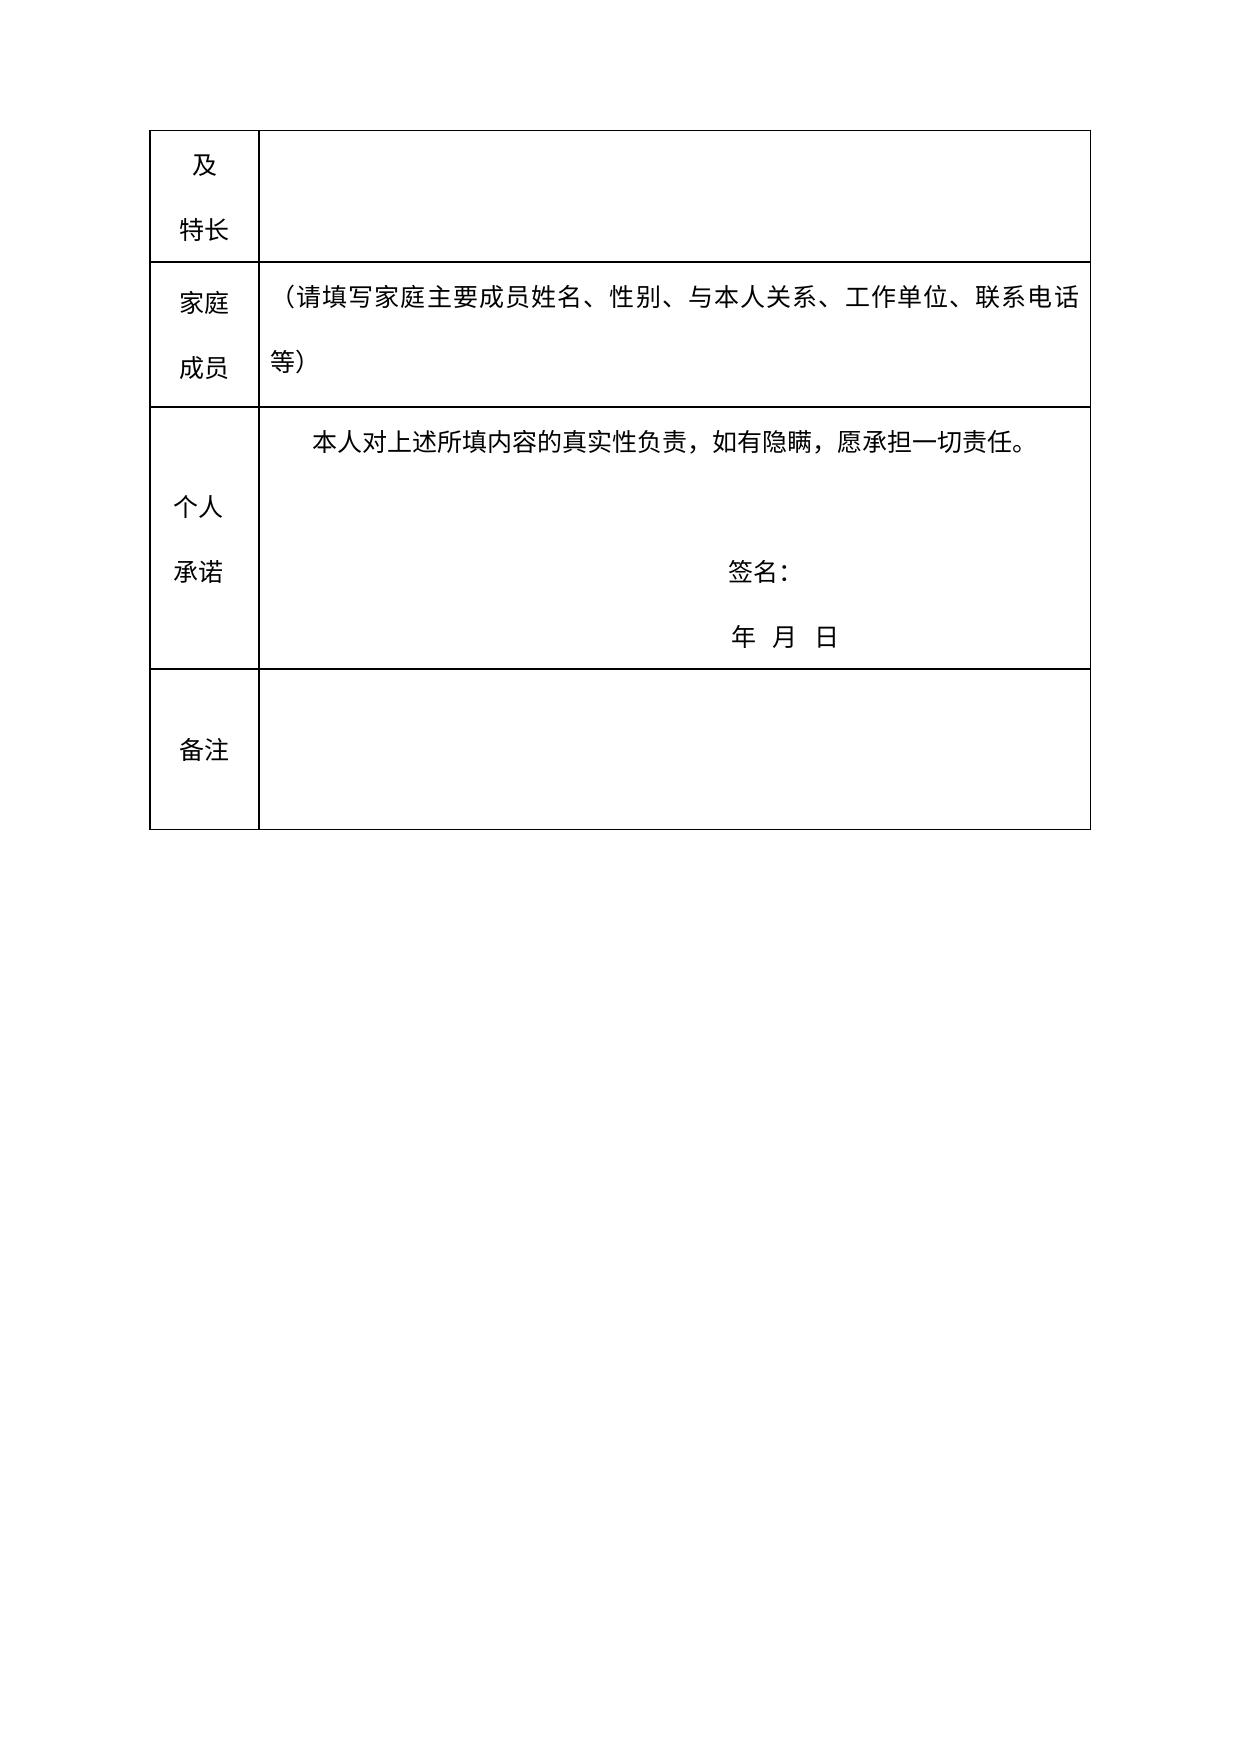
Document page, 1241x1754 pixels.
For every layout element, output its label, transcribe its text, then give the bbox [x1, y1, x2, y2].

table_cell 本人对上述所填内容的真实性负责，如有隐瞒，愿承担一切责任。 签名： 年 月 日 [260, 408, 1090, 668]
table_cell 备注 [151, 670, 258, 828]
table_cell 奖惩 情况 及 特长 [151, 131, 258, 261]
table_cell 家庭 成员 [151, 263, 258, 406]
table_cell [260, 131, 1090, 261]
table_cell [260, 670, 1090, 828]
table_cell 个人 承诺 [151, 408, 258, 668]
table_cell （请填写家庭主要成员姓名、性别、与本人关系、工作单位、联系电话等） [260, 263, 1090, 406]
